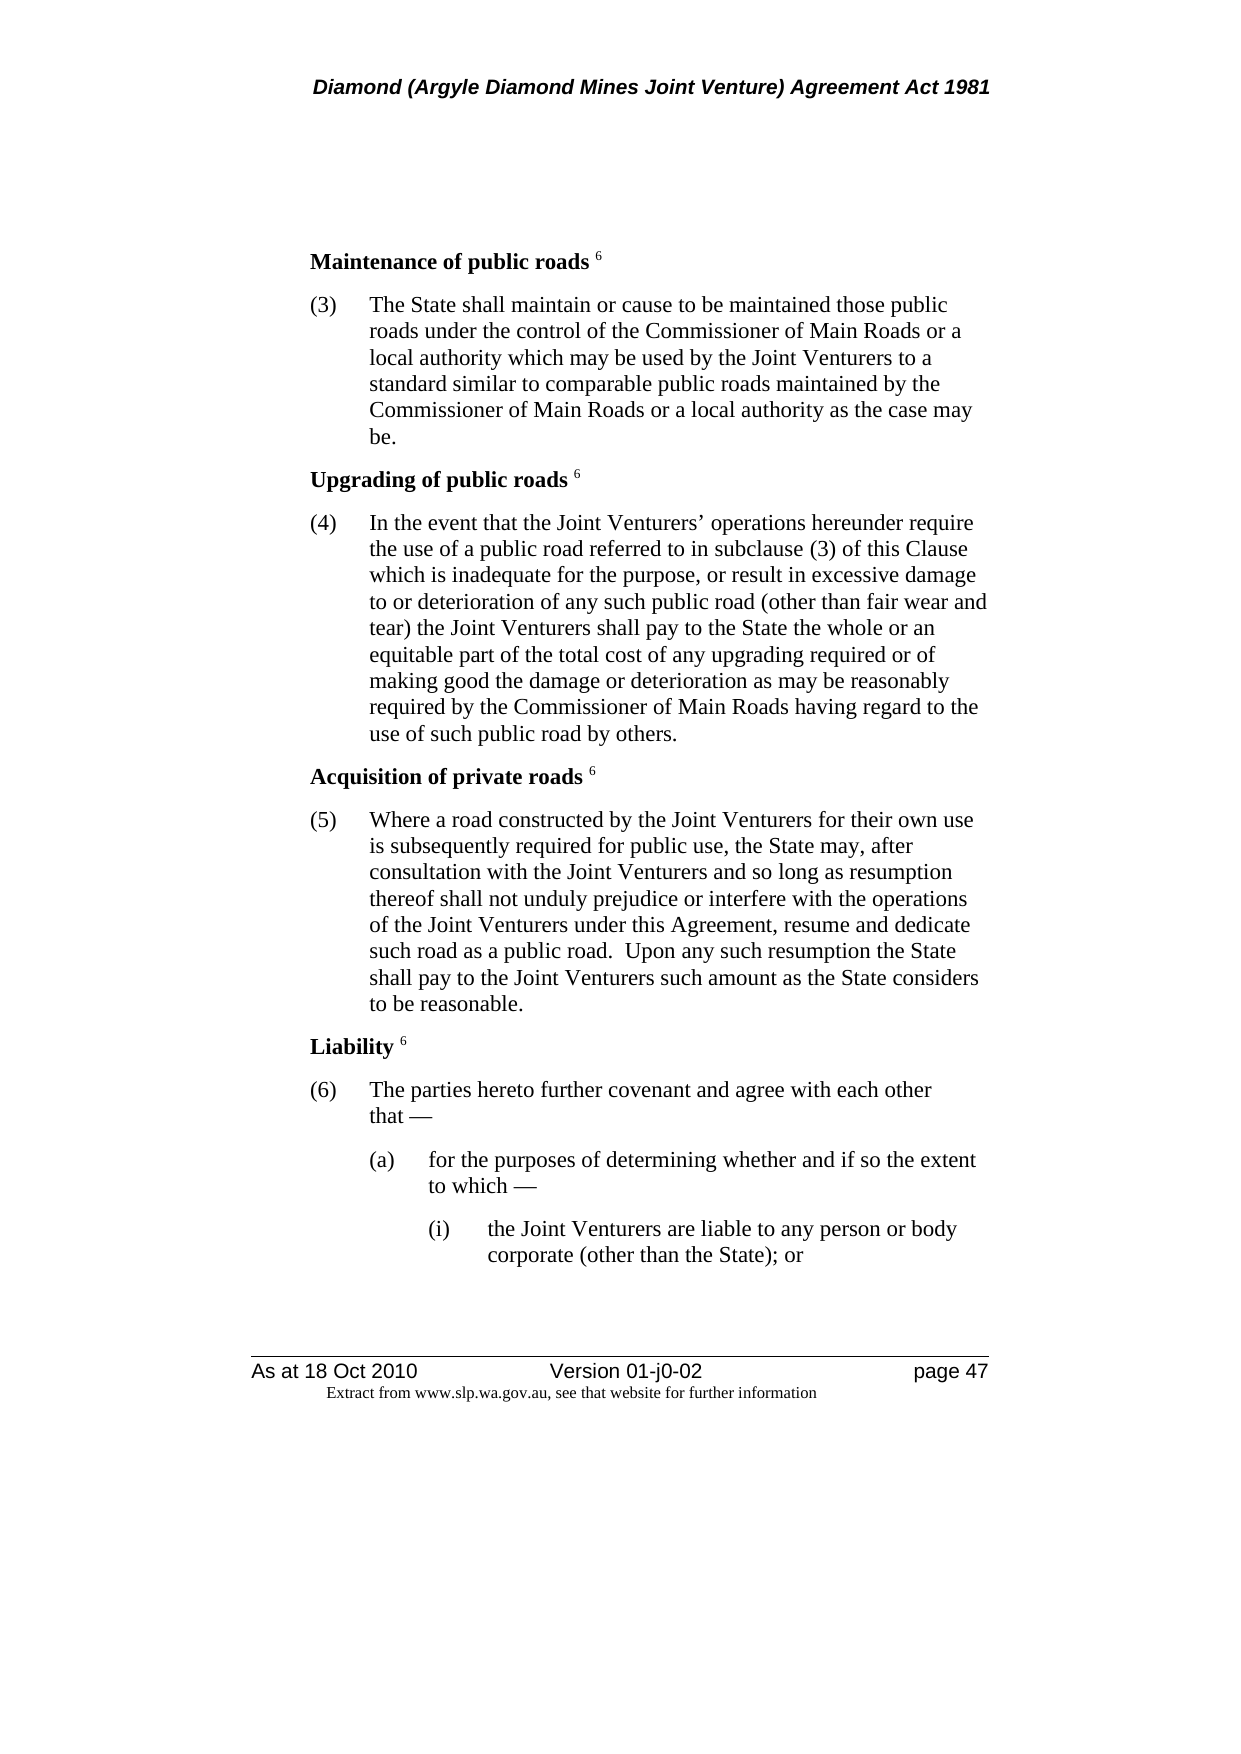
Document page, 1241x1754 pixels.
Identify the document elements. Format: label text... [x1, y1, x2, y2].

text Acquisition of private roads 6 [310, 763, 989, 789]
text Liability 6 [310, 1033, 989, 1059]
text (a) for the purposes of determining whether and if so the extent to which — [251, 1146, 989, 1198]
text (6) The parties hereto further covenant and agree with each other that — [251, 1076, 989, 1129]
text Upgrading of public roads 6 [310, 466, 989, 492]
text (4) In the event that the Joint Venturers’ operations hereunder require the use of a public road referred to in subclause (3) of this Clause which is inadequate for the purpose, or result in excessive damage to or deterioration of any such public road (other than fair wear and tear) the Joint Venturers shall pay to the State the whole or an equitable part of the total cost of any upgrading required or of making good the damage or deterioration as may be reasonably required by the Commissioner of Main Roads having regard to the use of such public road by others. [251, 509, 989, 746]
text (i) the Joint Venturers are liable to any person or body corporate (other than the State); or [251, 1215, 989, 1268]
text (5) Where a road constructed by the Joint Venturers for their own use is subsequently required for public use, the State may, after consultation with the Joint Venturers and so long as resumption thereof shall not unduly prejudice or interfere with the operations of the Joint Venturers under this Agreement, resume and dedicate such road as a public road. Upon any such resumption the State shall pay to the Joint Venturers such amount as the State considers to be reasonable. [251, 806, 989, 1017]
text (3) The State shall maintain or cause to be maintained those public roads under the control of the Commissioner of Main Roads or a local authority which may be used by the Joint Venturers to a standard similar to comparable public roads maintained by the Commissioner of Main Roads or a local authority as the case may be. [251, 291, 989, 449]
text Maintenance of public roads 6 [310, 248, 989, 274]
